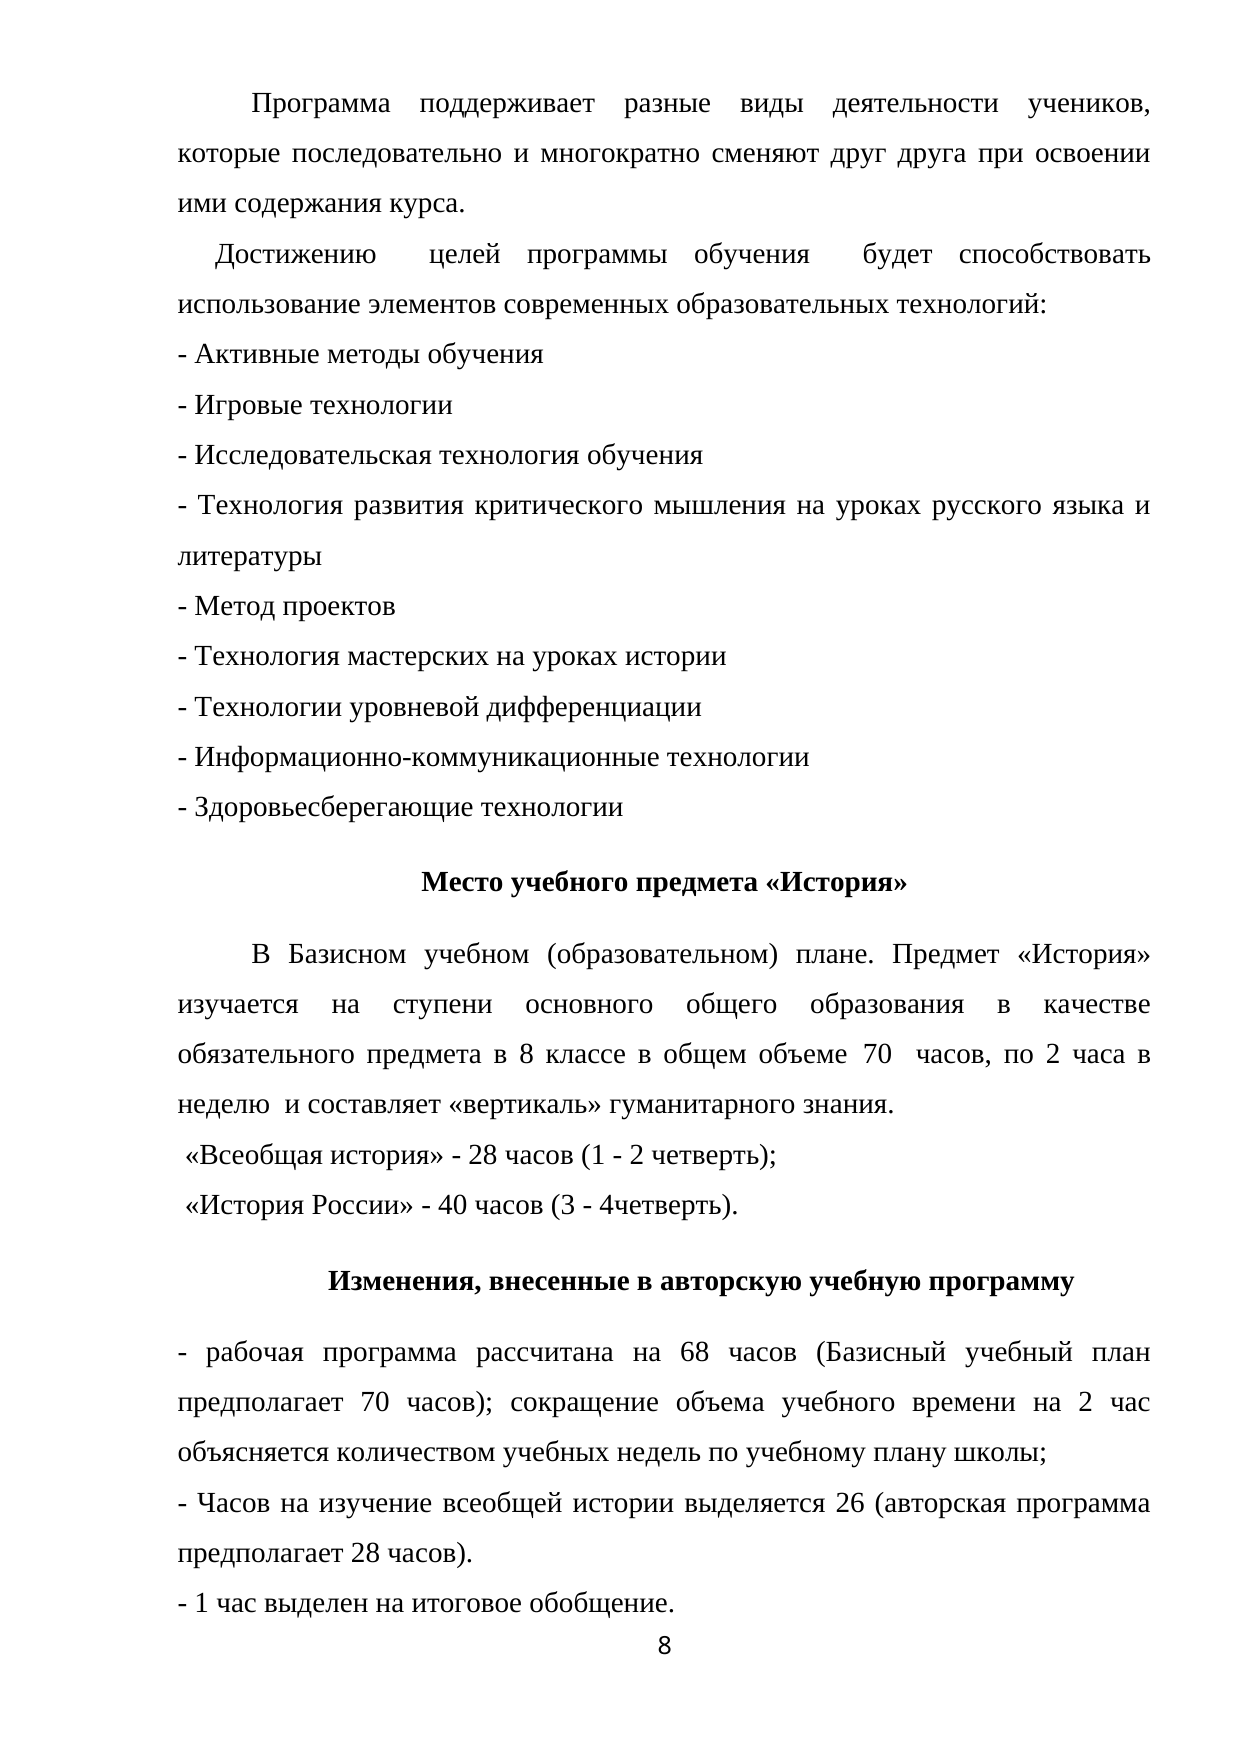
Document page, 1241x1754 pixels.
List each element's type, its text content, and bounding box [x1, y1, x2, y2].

text «История России» - 40 часов (3 - 4четверть). [177, 1187, 1152, 1221]
text - Информационно-коммуникационные технологии [177, 739, 1152, 772]
text - Технология развития критического мышления на уроках русского языка и литературы [177, 487, 1152, 571]
text Программа поддерживает разные виды деятельности учеников, которые последовательно и многократно сменяют друг друга при освоении ими содержания курса. [177, 85, 1152, 219]
text - Метод проектов [177, 588, 1152, 622]
text - Часов на изучение всеобщей истории выделяется 26 (авторская программа предполагает 28 часов). [177, 1485, 1152, 1568]
text - рабочая программа рассчитана на 68 часов (Базисный учебный план предполагает 70 часов); сокращение объема учебного времени на 2 час объясняется количеством учебных недель по учебному плану школы; [177, 1334, 1152, 1468]
text - Технология мастерских на уроках истории [177, 638, 1152, 672]
text - Игровые технологии [177, 387, 1152, 420]
text - Здоровьесберегающие технологии [177, 789, 1152, 823]
text - Технологии уровневой дифференциации [177, 689, 1152, 722]
text «Всеобщая история» - 28 часов (1 - 2 четверть); [177, 1137, 1152, 1171]
text Достижению целей программы обучения будет способствовать использование элементов современных образовательных технологий: [177, 236, 1152, 320]
text - Активные методы обучения [177, 336, 1152, 370]
text - 1 час выделен на итоговое обобщение. [177, 1585, 1152, 1619]
text - Исследовательская технология обучения [177, 437, 1152, 471]
text Место учебного предмета «История» [177, 864, 1152, 898]
text В Базисном учебном (образовательном) плане. Предмет «История» изучается на ступени основного общего образования в качестве обязательного предмета в 8 классе в общем объеме 70 часов, по 2 часа в неделю и составляет «вертикаль» гуманитарного знания. [177, 936, 1152, 1120]
text Изменения, внесенные в авторскую учебную программу [177, 1263, 1152, 1296]
